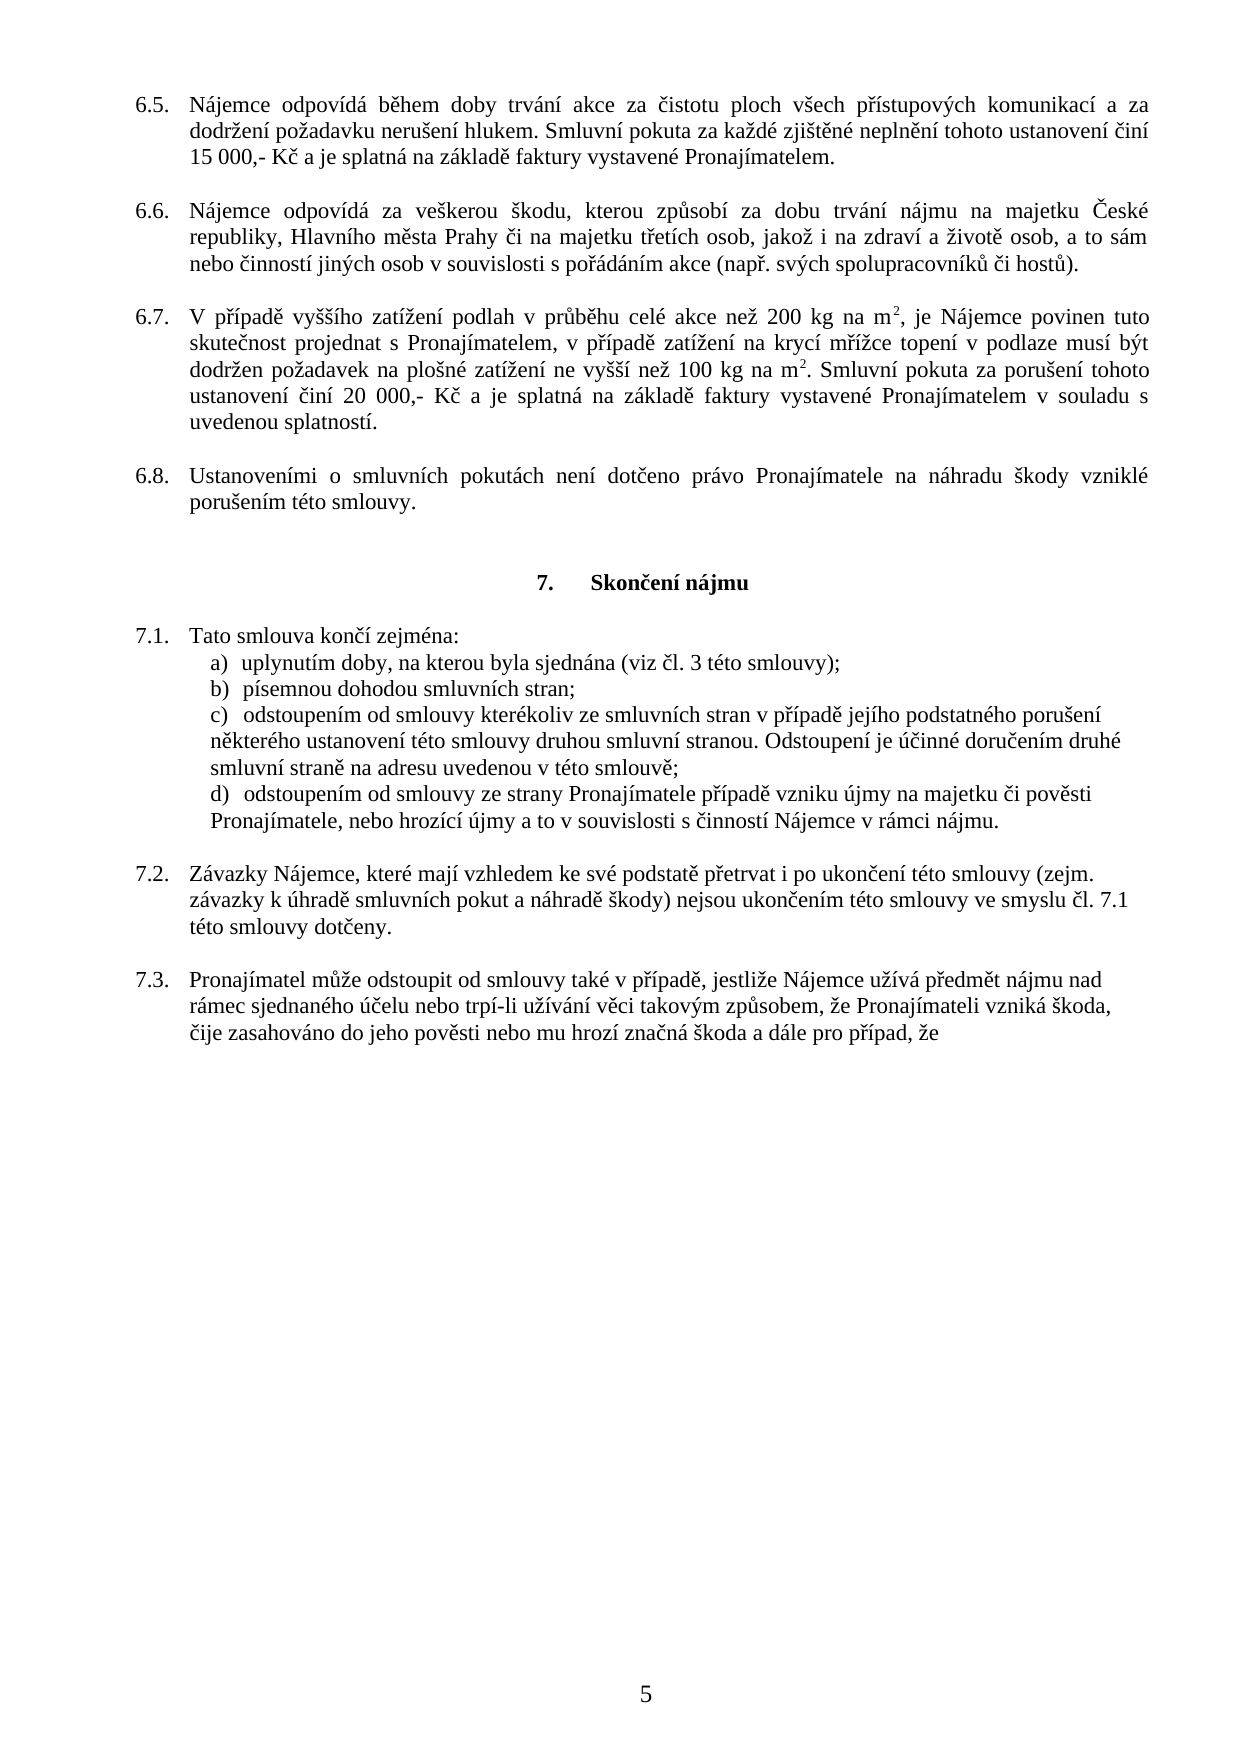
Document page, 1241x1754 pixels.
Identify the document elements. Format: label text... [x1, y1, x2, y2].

list Tato smlouva končí zejména: [135, 622, 1150, 648]
list V případě vyššího zatížení podlah v průběhu celé akce než 200 kg na m2, je Nájemce povinen tuto skutečnost projednat s Pronajímatelem, v případě zatížení na krycí mřížce topení v podlaze musí být dodržen požadavek na plošné zatížení ne vyšší než 100 kg na m2. Smluvní pokuta za porušení tohoto ustanovení činí 20 000,- Kč a je splatná na základě faktury vystavené Pronajímatelem v souladu s uvedenou splatností. [135, 303, 1150, 435]
list Nájemce odpovídá za veškerou škodu, kterou způsobí za dobu trvání nájmu na majetku České republiky, Hlavního města Prahy či na majetku třetích osob, jakož i na zdraví a životě osob, a to sám nebo činností jiných osob v souvislosti s pořádáním akce (např. svých spolupracovníků či hostů). [135, 197, 1150, 276]
list Nájemce odpovídá během doby trvání akce za čistotu ploch všech přístupových komunikací a za dodržení požadavku nerušení hlukem. Smluvní pokuta za každé zjištěné neplnění tohoto ustanovení činí 15 000,- Kč a je splatná na základě faktury vystavené Pronajímatelem. [135, 91, 1150, 170]
list odstoupením od smlouvy kterékoliv ze smluvních stran v případě jejího podstatného porušení některého ustanovení této smlouvy druhou smluvní stranou. Odstoupení je účinné doručením druhé smluvní straně na adresu uvedenou v této smlouvě; [210, 701, 1150, 780]
list Skončení nájmu [135, 569, 1150, 595]
list písemnou dohodou smluvních stran; [135, 675, 1150, 701]
list Závazky Nájemce, které mají vzhledem ke své podstatě přetrvat i po ukončení této smlouvy (zejm. závazky k úhradě smluvních pokut a náhradě škody) nejsou ukončením této smlouvy ve smyslu čl. 7.1 této smlouvy dotčeny. [135, 860, 1150, 939]
list odstoupením od smlouvy ze strany Pronajímatele případě vzniku újmy na majetku či pověsti Pronajímatele, nebo hrozící újmy a to v souvislosti s činností Nájemce v rámci nájmu. [210, 780, 1150, 833]
list uplynutím doby, na kterou byla sjednána (viz čl. 3 této smlouvy); [135, 648, 1150, 675]
list Ustanoveními o smluvních pokutách není dotčeno právo Pronajímatele na náhradu škody vzniklé porušením této smlouvy. [135, 462, 1150, 514]
list Pronajímatel může odstoupit od smlouvy také v případě, jestliže Nájemce užívá předmět nájmu nad rámec sjednaného účelu nebo trpí-li užívání věci takovým způsobem, že Pronajímateli vzniká škoda, čije zasahováno do jeho pověsti nebo mu hrozí značná škoda a dále pro případ, že [135, 966, 1150, 1045]
